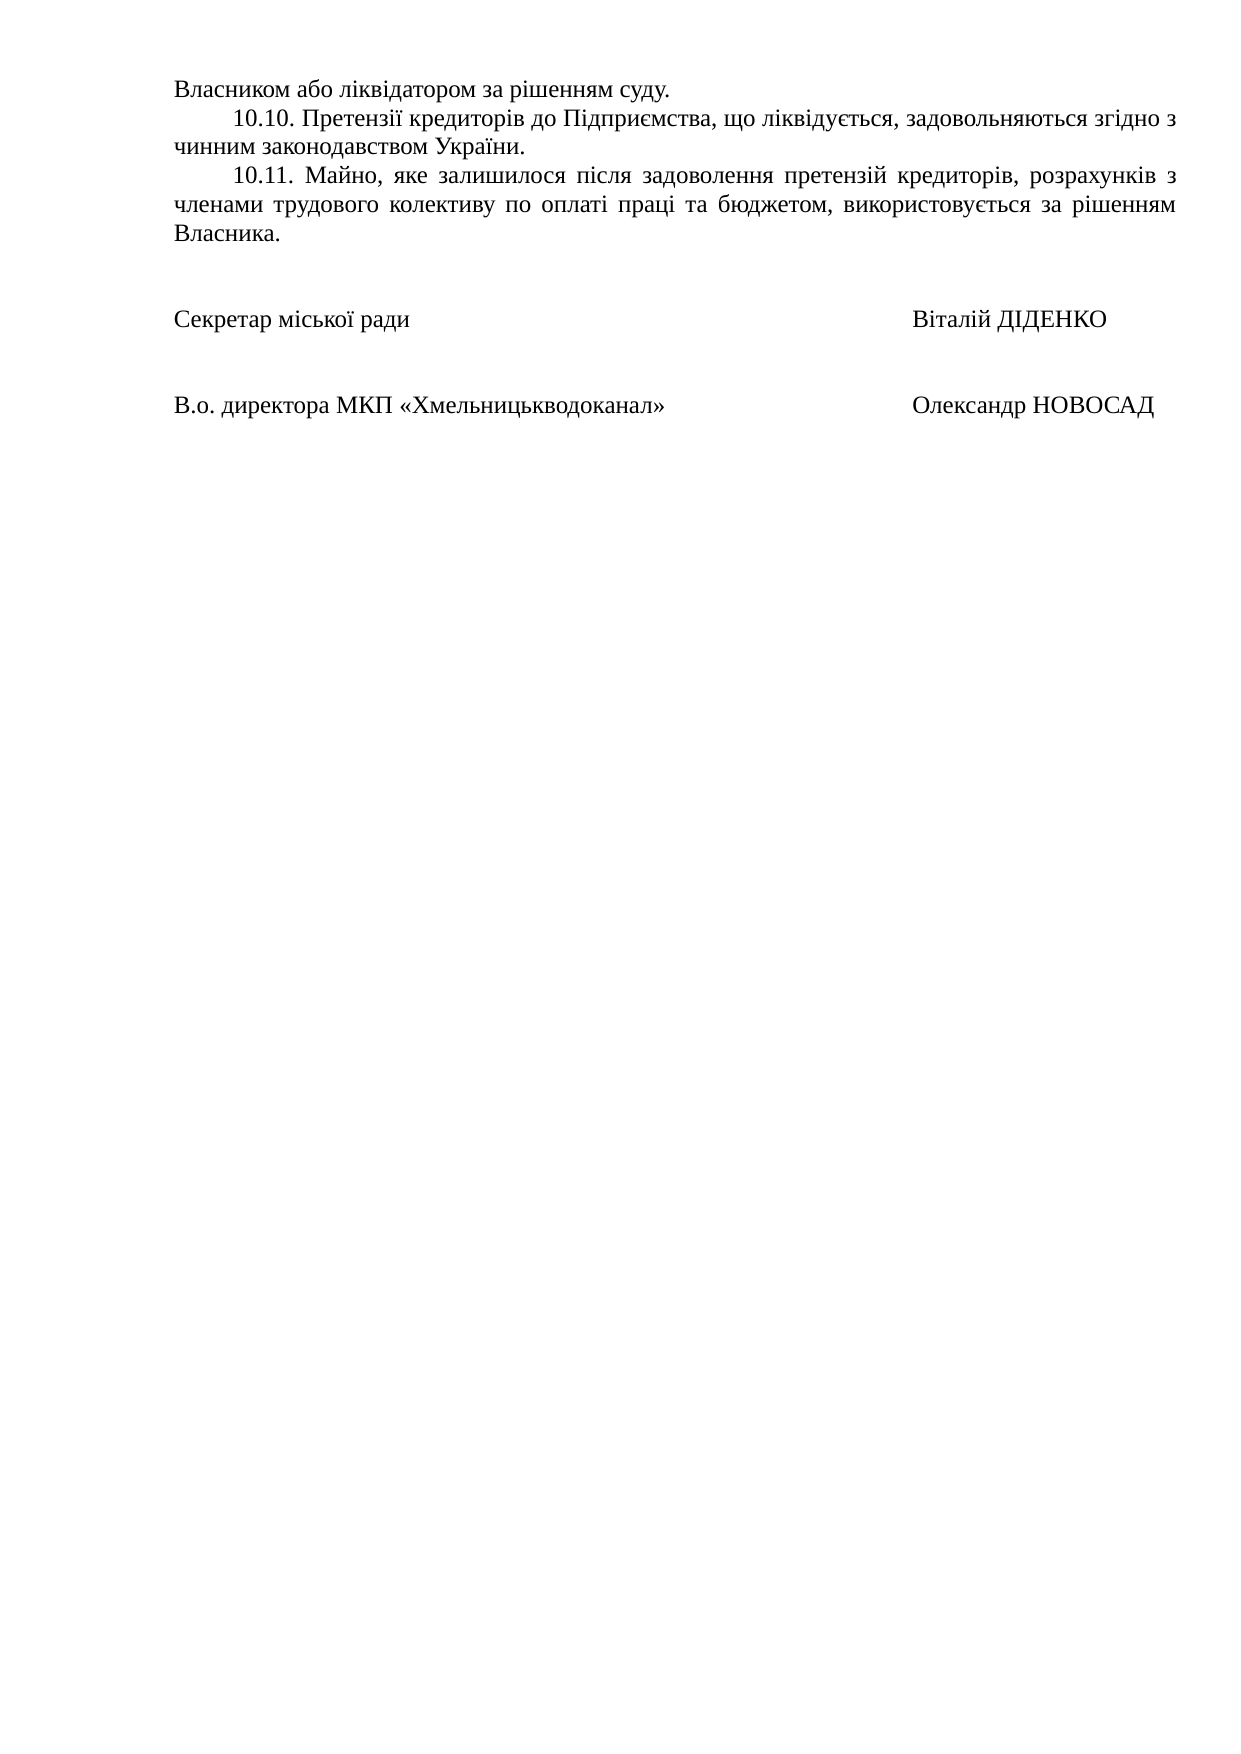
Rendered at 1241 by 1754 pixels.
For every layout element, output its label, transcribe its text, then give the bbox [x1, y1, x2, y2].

text 10.10. Претензії кредиторів до Підприємства, що ліквідується, задовольняються згідно з чинним законодавством України. [173, 103, 1177, 160]
text Секретар міської ради Віталій ДІДЕНКО [173, 304, 1177, 333]
text В.о. директора МКП «Хмельницькводоканал» Олександр НОВОСАД [173, 390, 1177, 419]
text 10.11. Майно, яке залишилося після задоволення претензій кредиторів, розрахунків з членами трудового колективу по оплаті праці та бюджетом, використовується за рішенням Власника. [173, 160, 1177, 246]
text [173, 74, 1177, 103]
